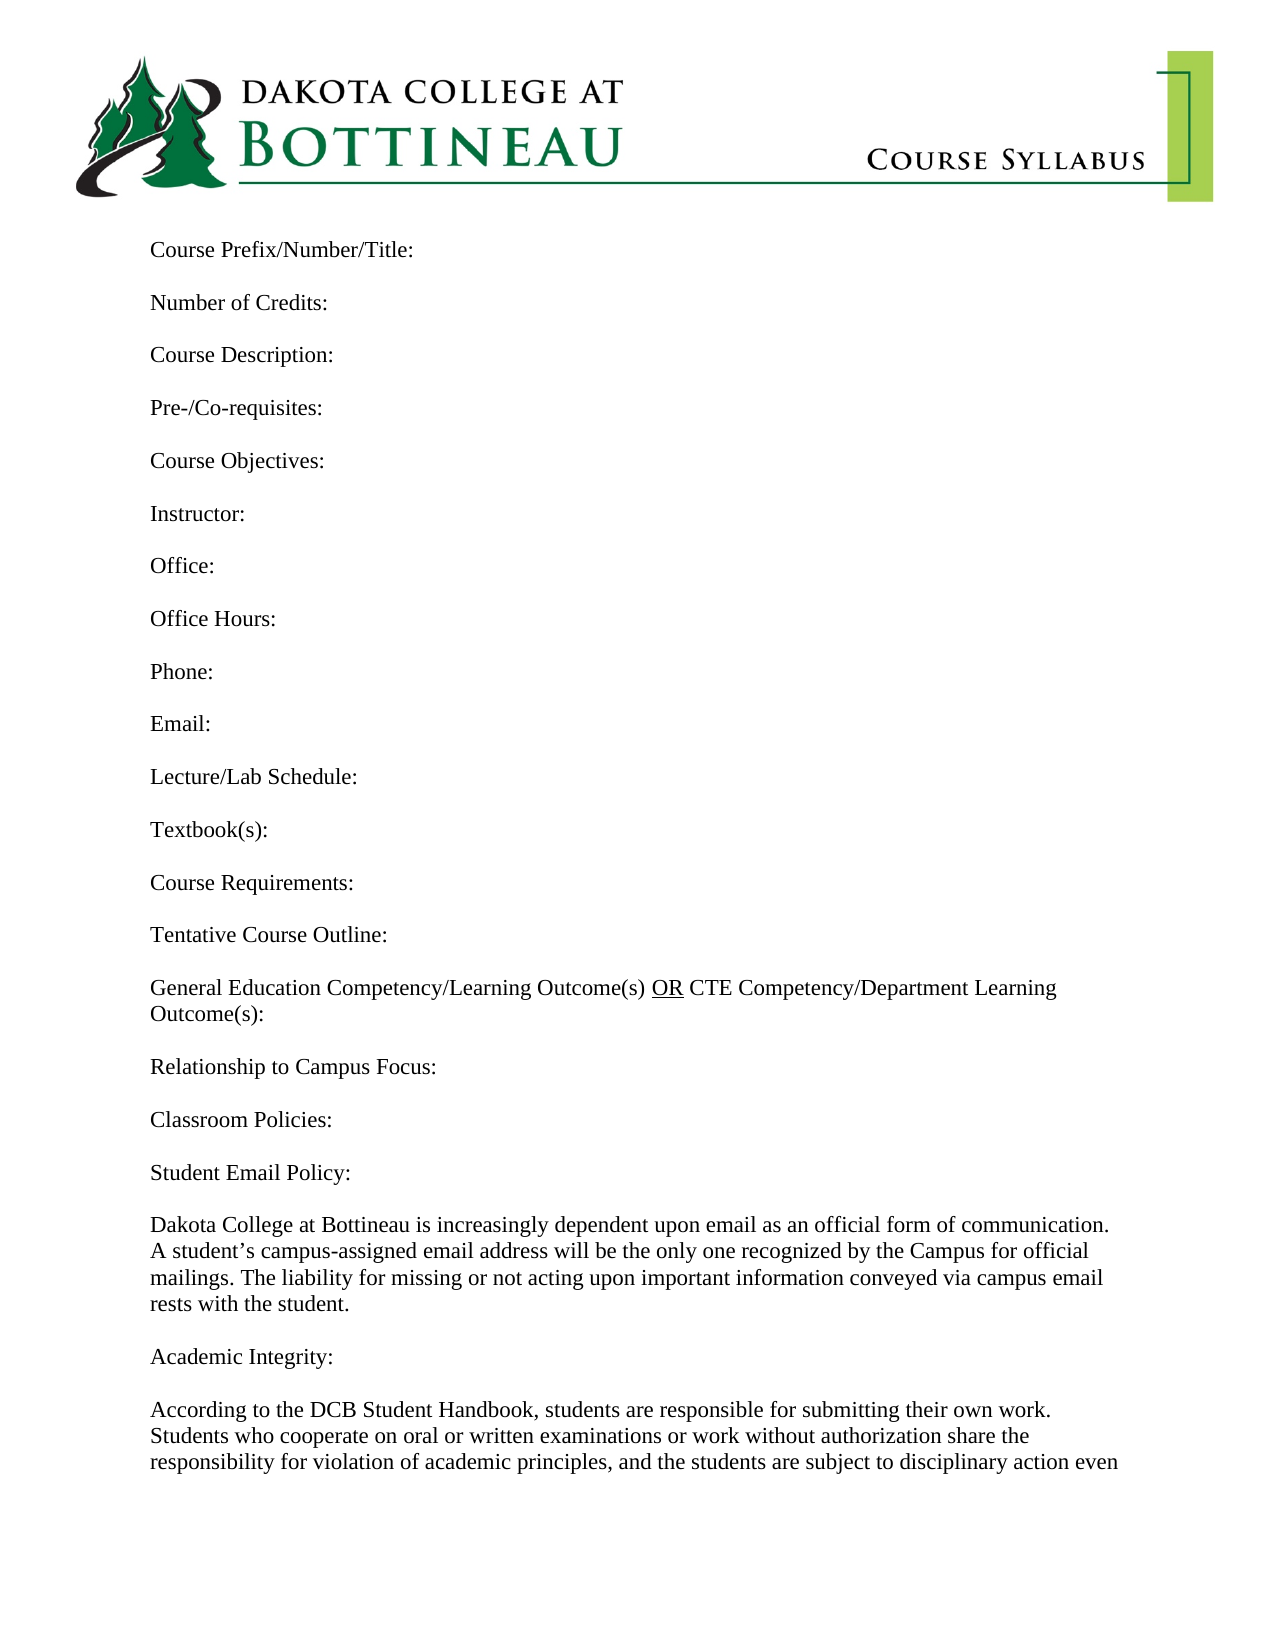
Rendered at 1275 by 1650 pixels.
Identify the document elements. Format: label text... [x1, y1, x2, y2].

text Relationship to Campus Focus: [150, 1053, 1125, 1079]
text General Education Competency/Learning Outcome(s) OR CTE Competency/Department Learning Outcome(s): [150, 974, 1125, 1027]
text Course Requirements: [150, 869, 1125, 895]
text Dakota College at Bottineau is increasingly dependent upon email as an official form of communication. A student’s campus-assigned email address will be the only one recognized by the Campus for official mailings. The liability for missing or not acting upon important information conveyed via campus email rests with the student. [150, 1211, 1125, 1317]
text Office Hours: [150, 605, 1125, 631]
text Textbook(s): [150, 816, 1125, 842]
text Email: [150, 711, 1125, 737]
text Phone: [150, 658, 1125, 684]
text Student Email Policy: [150, 1158, 1125, 1185]
text Tentative Course Outline: [150, 921, 1125, 948]
text Classroom Policies: [150, 1106, 1125, 1132]
text Number of Credits: [150, 289, 1125, 315]
text Course Objectives: [150, 447, 1125, 473]
text Academic Integrity: [150, 1343, 1125, 1369]
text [150, 1396, 1125, 1475]
text Course Description: [150, 342, 1125, 368]
text Office: [150, 552, 1125, 579]
text Instructor: [150, 500, 1125, 526]
text Course Prefix/Number/Title: [150, 236, 1125, 262]
picture [57, 40, 1238, 210]
text Lecture/Lab Schedule: [150, 763, 1125, 789]
text Pre-/Co-requisites: [150, 394, 1125, 421]
